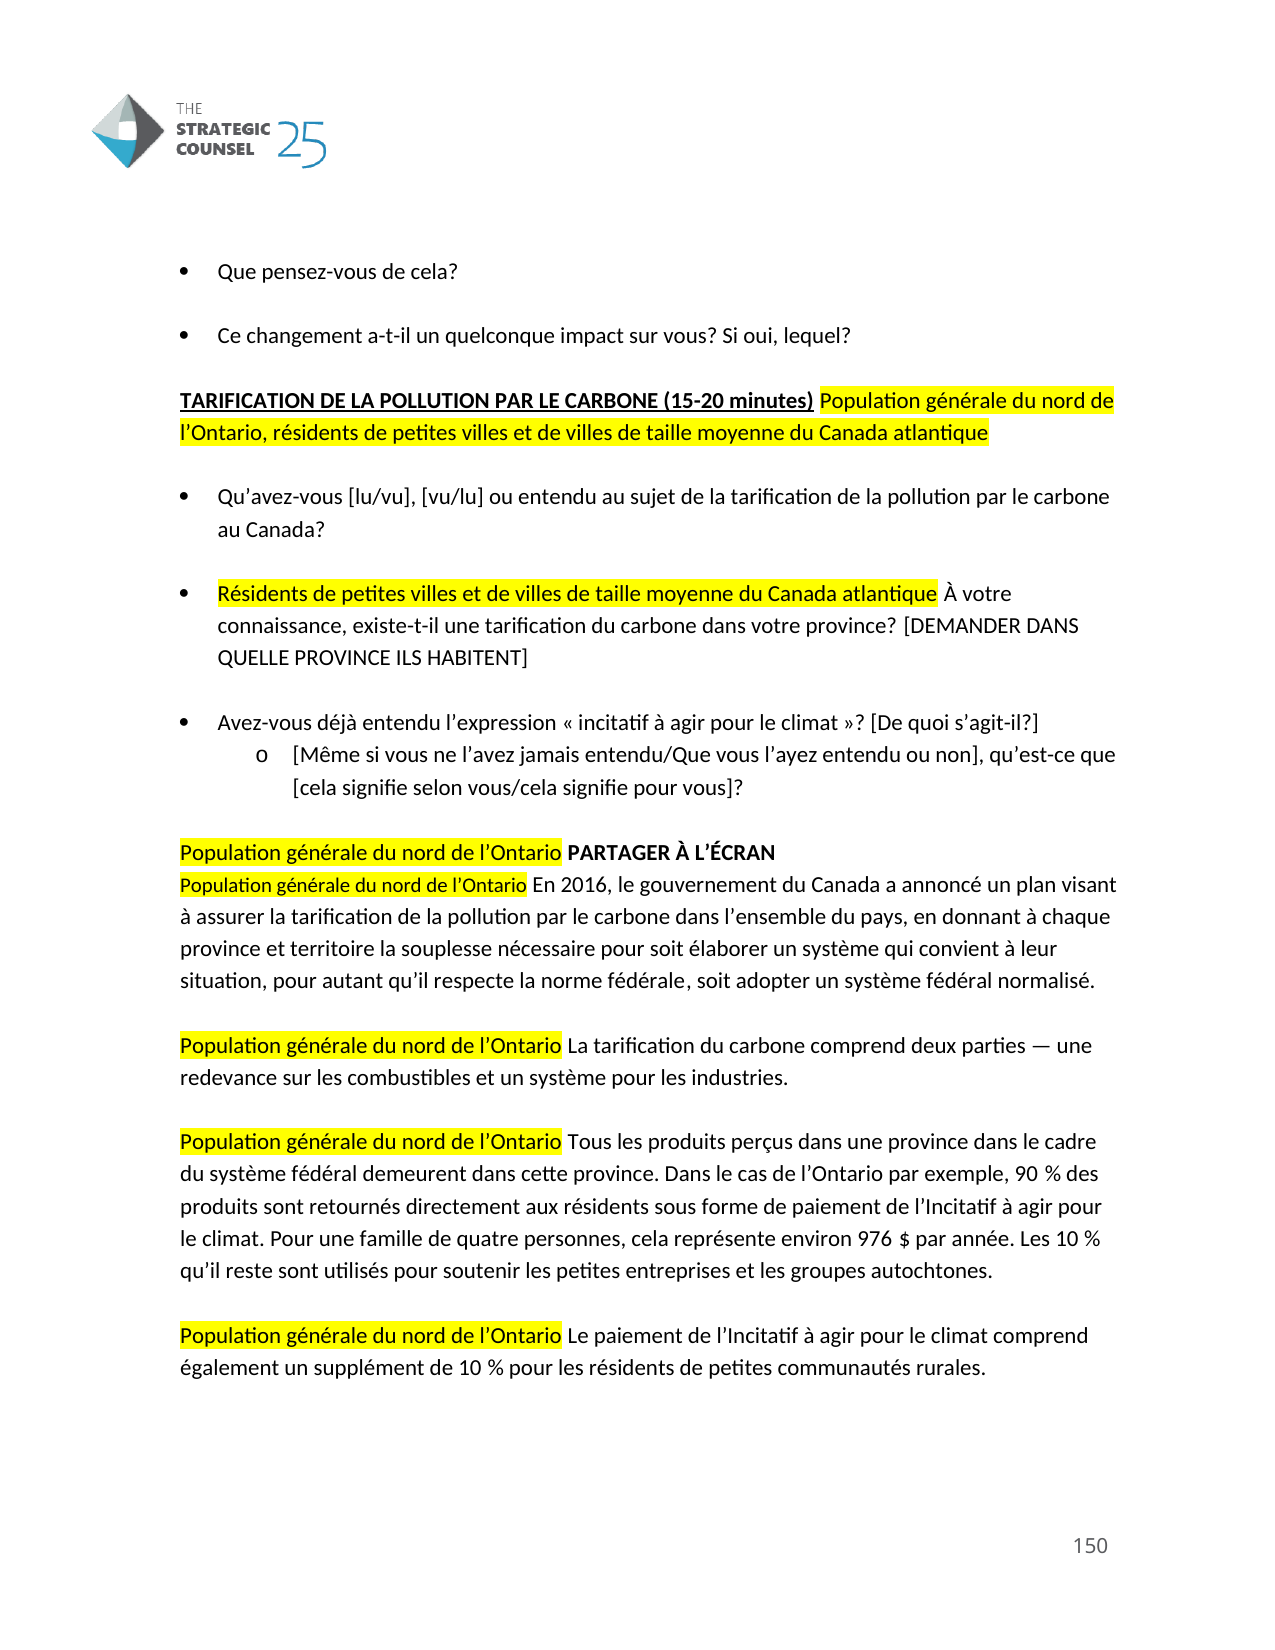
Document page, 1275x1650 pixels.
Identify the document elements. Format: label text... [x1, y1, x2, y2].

list Ce changement a-t-il un quelconque impact sur vous? Si oui, lequel? [180, 322, 1125, 349]
text Population générale du nord de l’Ontario La tarification du carbone comprend deux parties — une redevance sur les combustibles et un système pour les industries. [180, 1031, 1125, 1091]
list Qu’avez-vous [lu/vu], [vu/lu] ou entendu au sujet de la tarification de la pollution par le carbone au Canada? [180, 482, 1125, 543]
list Que pensez-vous de cela? [180, 257, 1125, 285]
text Population générale du nord de l’Ontario PARTAGER à L’ÉCRAN [562, 838, 1125, 866]
list Avez-vous déjà entendu l’expression « incitatif à agir pour le climat »? [De quoi s’agit-il?] [180, 708, 1125, 736]
picture [91, 72, 445, 215]
text Population générale du nord de l’Ontario Tous les produits perçus dans une province dans le cadre du système fédéral demeurent dans cette province. Dans le cas de l’Ontario par exemple, 90 % des produits sont retournés directement aux résidents sous forme de paiement de l’Incitatif à agir pour le climat. Pour une famille de quatre personnes, cela représente environ 976 $ par année. Les 10 % qu’il reste sont utilisés pour soutenir les petites entreprises et les groupes autochtones. [180, 1127, 1125, 1317]
list [Même si vous ne l’avez jamais entendu/Que vous l’ayez entendu ou non], qu’est-ce que [cela signifie selon vous/cela signifie pour vous]? [255, 740, 1125, 801]
text TARIFICATION DE LA POLLUTION PAR LE CARBONE (15-20 minutes) Population générale du nord de l’Ontario, résidents de petites villes et de villes de taille moyenne du Canada atlantique [180, 386, 1125, 446]
text Population générale du nord de l’Ontario Le paiement de l’Incitatif à agir pour le climat comprend également un supplément de 10 % pour les résidents de petites communautés rurales. [180, 1321, 1125, 1381]
list Résidents de petites villes et de villes de taille moyenne du Canada atlantique À votre connaissance, existe-t-il une tarification du carbone dans votre province? [DEMANDER DANS QUELLE PROVINCE ILS HABITENT] [180, 579, 1125, 671]
text Population générale du nord de l’Ontario En 2016, le gouvernement du Canada a annoncé un plan visant à assurer la tarification de la pollution par le carbone dans l’ensemble du pays, en donnant à chaque province et territoire la souplesse nécessaire pour soit élaborer un système qui convient à leur situation, pour autant qu’il respecte la norme fédérale, soit adopter un système fédéral normalisé. [180, 870, 1125, 994]
